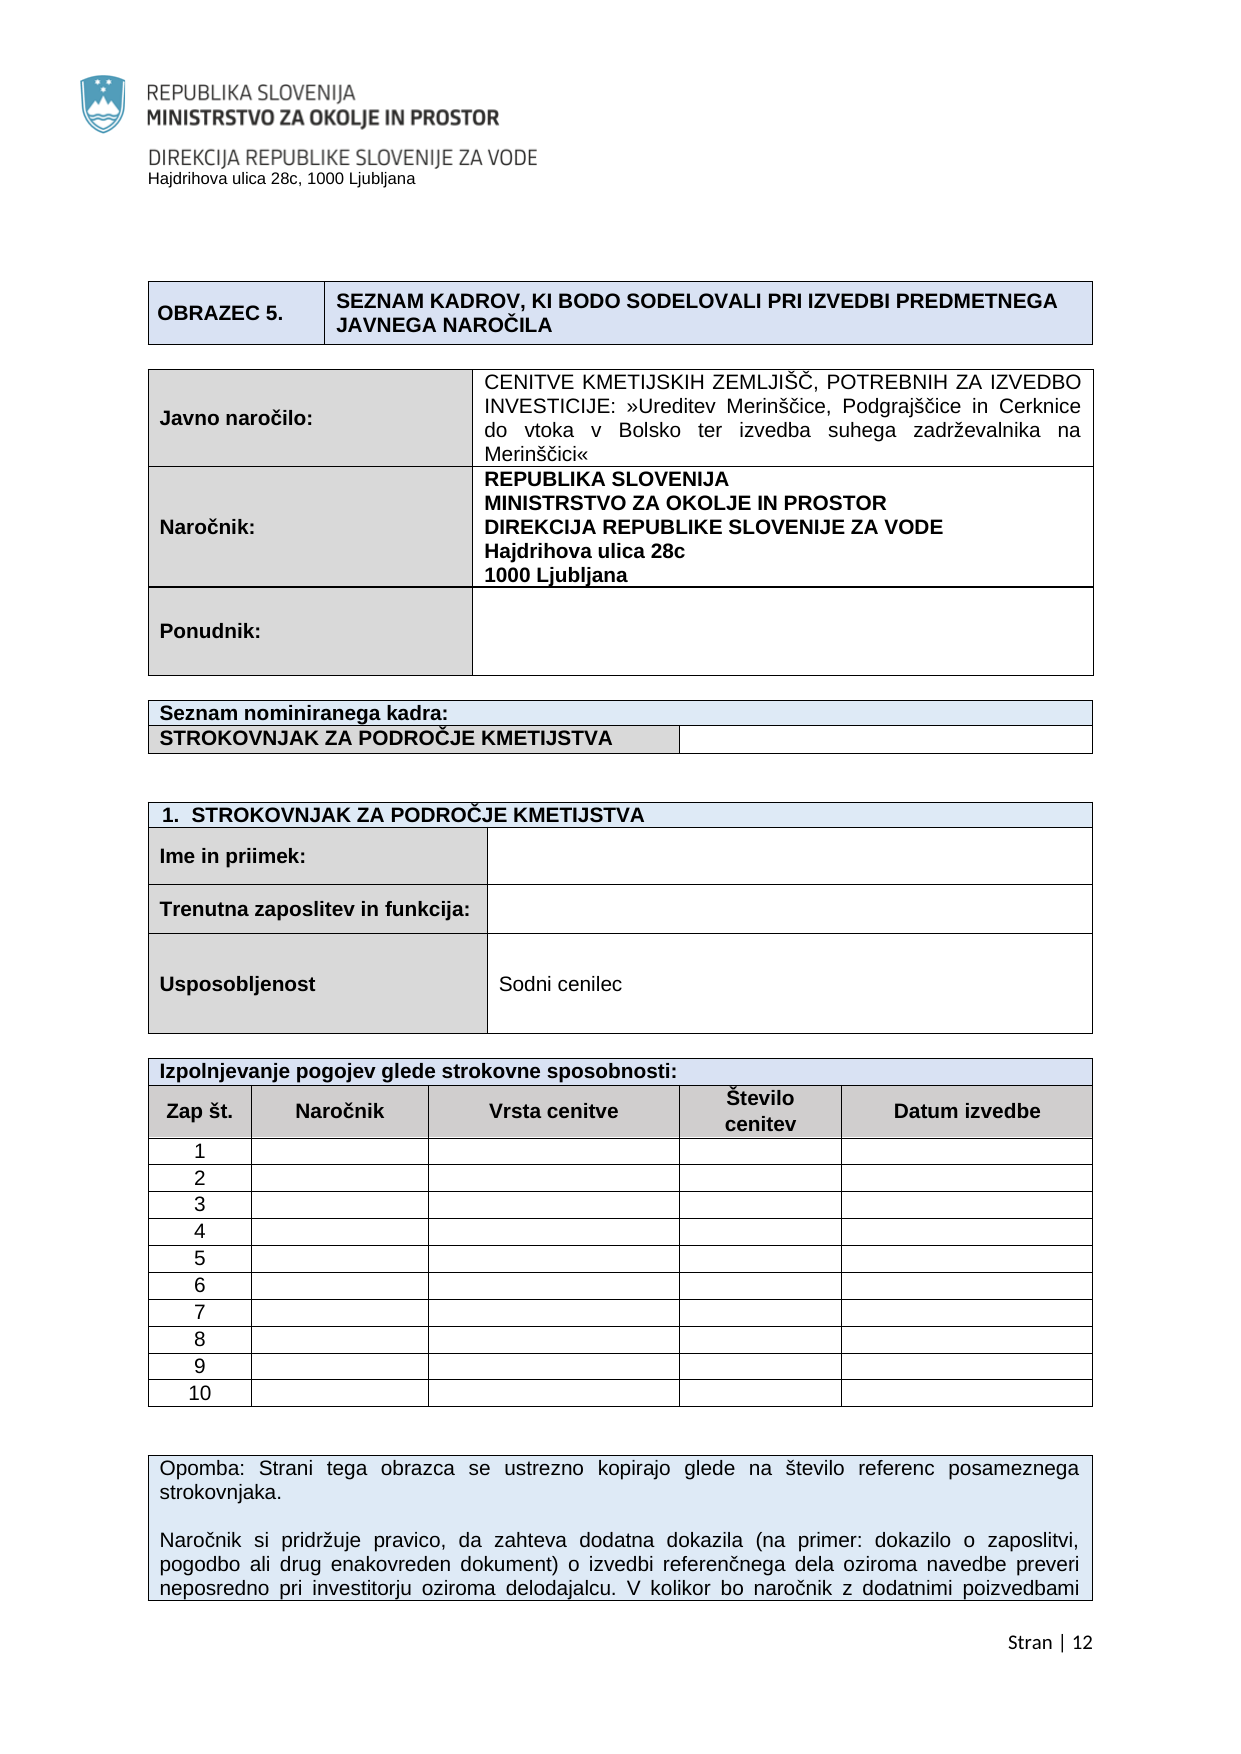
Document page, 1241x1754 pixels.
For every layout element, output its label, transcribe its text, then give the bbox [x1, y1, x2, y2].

table_cell [680, 1246, 841, 1272]
table_cell [252, 1192, 428, 1218]
table_cell Usposobljenost [149, 934, 487, 1033]
table_cell [842, 1219, 1092, 1245]
table_cell 3 [149, 1192, 251, 1218]
table_cell [473, 588, 1093, 675]
table_cell [680, 1273, 841, 1299]
table_header Javno naročilo: [149, 370, 472, 466]
table_cell [429, 1300, 679, 1326]
table_cell Datum izvedbe [842, 1086, 1092, 1137]
table_cell [680, 1192, 841, 1218]
table_cell [680, 1219, 841, 1245]
table_cell [842, 1300, 1092, 1326]
table_cell [252, 1354, 428, 1379]
table_cell 7 [149, 1300, 251, 1326]
table_cell 9 [149, 1354, 251, 1379]
table_cell [488, 828, 1092, 884]
table_header SEZNAM KADROV, KI BODO SODELOVALI PRI IZVEDBI PREDMETNEGA JAVNEGA NAROČILA [325, 282, 1092, 344]
table_cell [842, 1327, 1092, 1352]
table_cell 4 [149, 1219, 251, 1245]
table_header Izpolnjevanje pogojev glede strokovne sposobnosti: [149, 1059, 1092, 1085]
table_header [149, 282, 324, 344]
table_cell [429, 1327, 679, 1352]
table_cell [429, 1192, 679, 1218]
table_cell [252, 1219, 428, 1245]
table_cell Vrsta cenitve [429, 1086, 679, 1137]
table_cell 8 [149, 1327, 251, 1352]
table_cell Ponudnik: [149, 588, 472, 675]
table_cell [252, 1273, 428, 1299]
table_cell [680, 1139, 841, 1164]
table_cell [842, 1354, 1092, 1379]
table_cell [429, 1380, 679, 1406]
table_cell Ime in priimek: [149, 828, 487, 884]
table_cell 5 [149, 1246, 251, 1272]
picture [147, 73, 537, 169]
table_header CENITVE KMETIJSKIH ZEMLJIŠČ, POTREBNIH ZA IZVEDBO INVESTICIJE: »Ureditev Merinščice, Podgrajščice in Cerknice do vtoka v Bolsko ter izvedba suhega zadrževalnika na Merinščici« [473, 370, 1093, 466]
table_cell [680, 1354, 841, 1379]
table_cell [252, 1246, 428, 1272]
table_cell [842, 1273, 1092, 1299]
table_cell Trenutna zaposlitev in funkcija: [149, 885, 487, 933]
table_cell [252, 1139, 428, 1164]
table_cell [680, 726, 1092, 753]
table_cell [252, 1300, 428, 1326]
table_cell [842, 1139, 1092, 1164]
table_cell Naročnik [252, 1086, 428, 1137]
picture [78, 75, 125, 132]
table_cell Sodni cenilec [488, 934, 1092, 1033]
table_header Seznam nominiranega kadra: [149, 701, 1092, 725]
table_cell [252, 1165, 428, 1191]
table_cell [842, 1380, 1092, 1406]
table_cell Število cenitev [680, 1086, 841, 1137]
table_cell [429, 1165, 679, 1191]
table_cell 6 [149, 1273, 251, 1299]
table_cell [429, 1246, 679, 1272]
table_cell STROKOVNJAK ZA PODROČJE KMETIJSTVA [149, 726, 679, 753]
table_cell [429, 1139, 679, 1164]
table_cell 10 [149, 1380, 251, 1406]
table_cell Zap št. [149, 1086, 251, 1137]
table_cell [252, 1327, 428, 1352]
table_cell [429, 1219, 679, 1245]
table_cell [488, 885, 1092, 933]
table_cell [680, 1327, 841, 1352]
table_cell Naročnik: [149, 467, 472, 586]
table_cell [842, 1192, 1092, 1218]
table_cell 2 [149, 1165, 251, 1191]
table_cell [842, 1246, 1092, 1272]
table_cell REPUBLIKA SLOVENIJA MINISTRSTVO ZA OKOLJE IN PROSTOR DIREKCIJA REPUBLIKE SLOVENIJE ZA VODE Hajdrihova ulica 28c 1000 Ljubljana [473, 467, 1093, 586]
table_cell [680, 1380, 841, 1406]
table_cell [842, 1165, 1092, 1191]
table_header STROKOVNJAK ZA PODROČJE KMETIJSTVA [149, 803, 1092, 827]
table_cell [252, 1380, 428, 1406]
table_cell [680, 1300, 841, 1326]
table_cell [429, 1273, 679, 1299]
table_cell 1 [149, 1139, 251, 1164]
table_cell [429, 1354, 679, 1379]
table_cell [680, 1165, 841, 1191]
